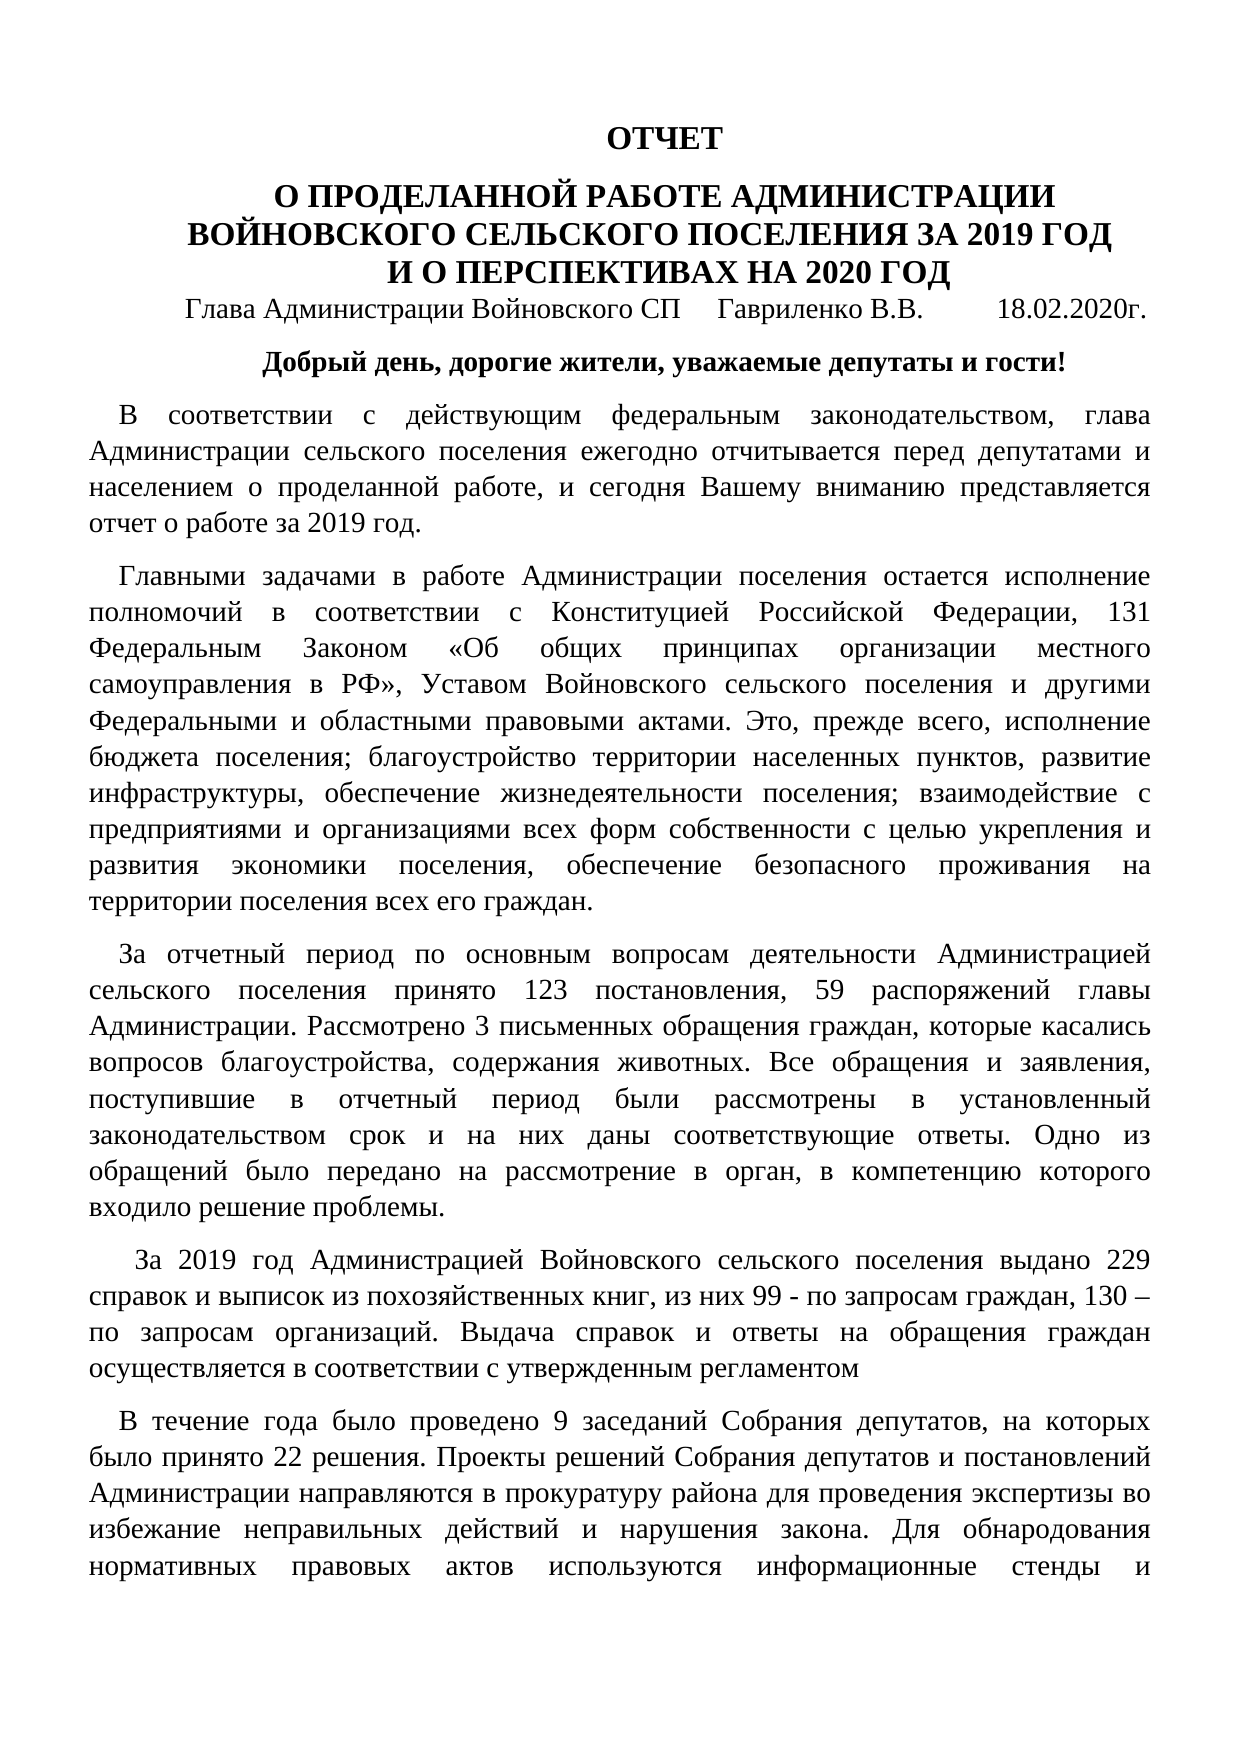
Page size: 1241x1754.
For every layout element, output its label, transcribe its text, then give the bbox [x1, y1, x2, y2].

text Добрый день, дорогие жители, уважаемые депутаты и гости! [148, 344, 1152, 377]
text ОТЧЕТ [148, 118, 1152, 156]
text За отчетный период по основным вопросам деятельности Администрацией сельского поселения принято 123 постановления, 59 распоряжений главы Администрации. Рассмотрено 3 письменных обращения граждан, которые касались вопросов благоустройства, содержания животных. Все обращения и заявления, поступившие в отчетный период были рассмотрены в установленный законодательством срок и на них даны соответствующие ответы. Одно из обращений было передано на рассмотрение в орган, в компетенцию которого входило решение проблемы. [89, 936, 1152, 1223]
text В соответствии с действующим федеральным законодательством, глава Администрации сельского поселения ежегодно отчитывается перед депутатами и населением о проделанной работе, и сегодня Вашему вниманию представляется отчет о работе за 2019 год. [89, 397, 1152, 539]
text И О ПЕРСПЕКТИВАХ НА 2020 ГОД [148, 253, 1152, 291]
text Глава Администрации Войновского СП Гавриленко В.В. 18.02.2020г. [148, 291, 1152, 325]
text За 2019 год Администрацией Войновского сельского поселения выдано 229 справок и выписок из похозяйственных книг, из них 99 - по запросам граждан, 130 – по запросам организаций. Выдача справок и ответы на обращения граждан осуществляется в соответствии с утвержденным регламентом [89, 1242, 1152, 1384]
text Главными задачами в работе Администрации поселения остается исполнение полномочий в соответствии с Конституцией Российской Федерации, 131 Федеральным Законом «Об общих принципах организации местного самоуправления в РФ», Уставом Войновского сельского поселения и другими Федеральными и областными правовыми актами. Это, прежде всего, исполнение бюджета поселения; благоустройство территории населенных пунктов, развитие инфраструктуры, обеспечение жизнедеятельности поселения; взаимодействие с предприятиями и организациями всех форм собственности с целью укрепления и развития экономики поселения, обеспечение безопасного проживания на территории поселения всех его граждан. [89, 558, 1152, 917]
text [89, 1403, 1152, 1581]
text О ПРОДЕЛАННОЙ РАБОТЕ АДМИНИСТРАЦИИ ВОЙНОВСКОГО СЕЛЬСКОГО ПОСЕЛЕНИЯ ЗА 2019 ГОД [148, 176, 1152, 253]
